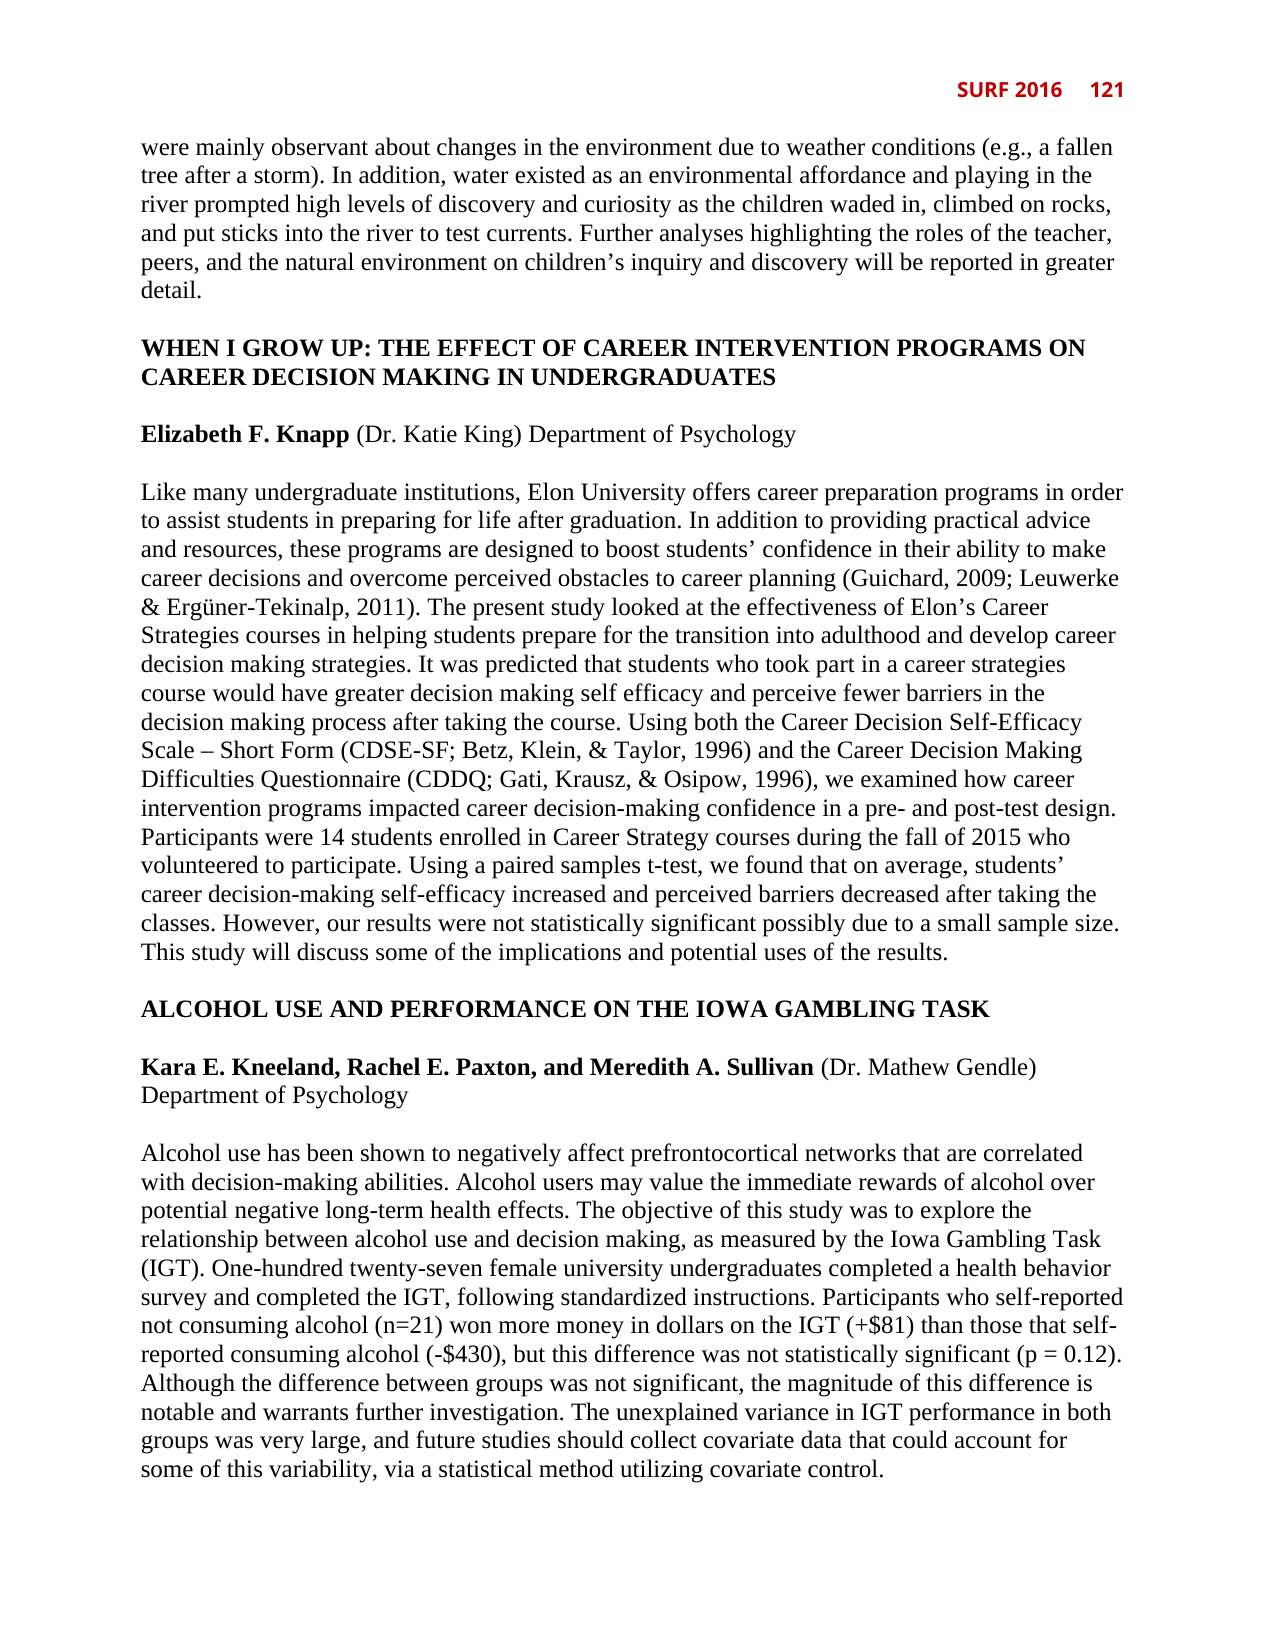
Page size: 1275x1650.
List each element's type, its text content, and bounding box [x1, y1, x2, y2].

text Kara E. Kneeland, Rachel E. Paxton, and Meredith A. Sullivan (Dr. Mathew Gendle) Department of Psychology [141, 1052, 1125, 1109]
text Alcohol use has been shown to negatively affect prefrontocortical networks that are correlated with decision-making abilities. Alcohol users may value the immediate rewards of alcohol over potential negative long-term health effects. The objective of this study was to explore the relationship between alcohol use and decision making, as measured by the Iowa Gambling Task (IGT). One-hundred twenty-seven female university undergraduates completed a health behavior survey and completed the IGT, following standardized instructions. Participants who self-reported not consuming alcohol (n=21) won more money in dollars on the IGT (+$81) than those that self-reported consuming alcohol (-$430), but this difference was not statistically significant (p = 0.12). Although the difference between groups was not significant, the magnitude of this difference is notable and warrants further investigation. The unexplained variance in IGT performance in both groups was very large, and future studies should collect covariate data that could account for some of this variability, via a statistical method utilizing covariate control. [141, 1138, 1125, 1483]
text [141, 132, 1125, 304]
text ALCOHOL USE AND PERFORMANCE ON THE IOWA GAMBLING TASK [141, 994, 1125, 1023]
text WHEN I GROW UP: THE EFFECT OF CAREER INTERVENTION PROGRAMS ON CAREER DECISION MAKING IN UNDERGRADUATES [141, 333, 1125, 391]
text Like many undergraduate institutions, Elon University offers career preparation programs in order to assist students in preparing for life after graduation. In addition to providing practical advice and resources, these programs are designed to boost students’ confidence in their ability to make career decisions and overcome perceived obstacles to career planning (Guichard, 2009; Leuwerke & Ergüner-Tekinalp, 2011). The present study looked at the effectiveness of Elon’s Career Strategies courses in helping students prepare for the transition into adulthood and develop career decision making strategies. It was predicted that students who took part in a career strategies course would have greater decision making self efficacy and perceive fewer barriers in the decision making process after taking the course. Using both the Career Decision Self-Efficacy Scale – Short Form (CDSE-SF; Betz, Klein, & Taylor, 1996) and the Career Decision Making Difficulties Questionnaire (CDDQ; Gati, Krausz, & Osipow, 1996), we examined how career intervention programs impacted career decision-making confidence in a pre- and post-test design. Participants were 14 students enrolled in Career Strategy courses during the fall of 2015 who volunteered to participate. Using a paired samples t-test, we found that on average, students’ career decision-making self-efficacy increased and perceived barriers decreased after taking the classes. However, our results were not statistically significant possibly due to a small sample size. This study will discuss some of the implications and potential uses of the results. [141, 477, 1125, 966]
text Elizabeth F. Knapp (Dr. Katie King) Department of Psychology [141, 419, 1125, 448]
